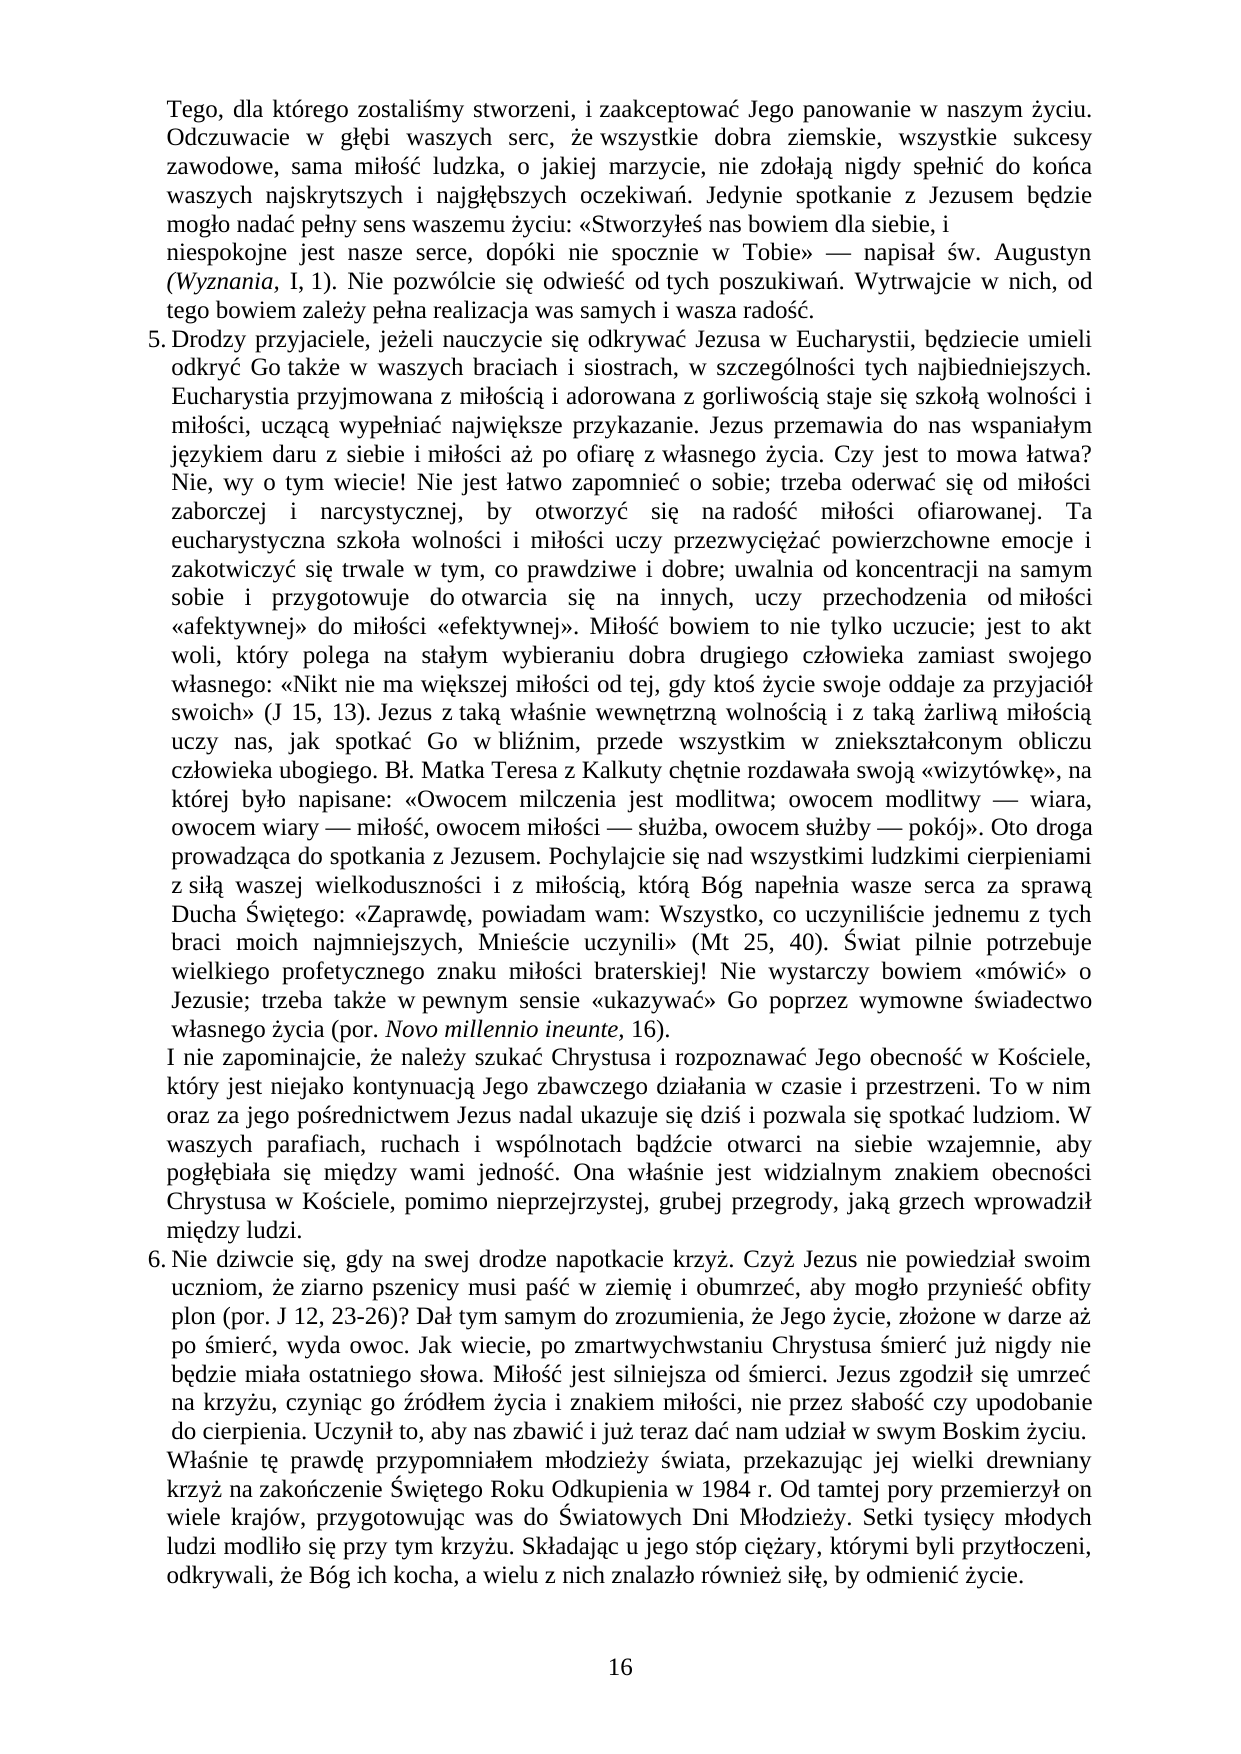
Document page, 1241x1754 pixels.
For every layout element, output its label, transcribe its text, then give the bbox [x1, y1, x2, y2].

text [166, 94, 1093, 237]
list Drodzy przyjaciele, jeżeli nauczycie się odkrywać Jezusa w Eucharystii, będziecie umieli odkryć Go także w waszych braciach i siostrach, w szczególności tych najbiedniejszych. Eucharystia przyjmowana z miłością i adorowana z gorliwością staje się szkołą wolności i miłości, uczącą wypełniać największe przykazanie. Jezus przemawia do nas wspaniałym językiem daru z siebie i miłości aż po ofiarę z własnego życia. Czy jest to mowa łatwa? Nie, wy o tym wiecie! Nie jest łatwo zapomnieć o sobie; trzeba oderwać się od miłości zaborczej i narcystycznej, by otworzyć się na radość miłości ofiarowanej. Ta eucharystyczna szkoła wolności i miłości uczy przezwyciężać powierzchowne emocje i zakotwiczyć się trwale w tym, co prawdziwe i dobre; uwalnia od koncentracji na samym sobie i przygotowuje do otwarcia się na innych, uczy przechodzenia od miłości «afektywnej» do miłości «efektywnej». Miłość bowiem to nie tylko uczucie; jest to akt woli, który polega na stałym wybieraniu dobra drugiego człowieka zamiast swojego własnego: «Nikt nie ma większej miłości od tej, gdy ktoś życie swoje oddaje za przyjaciół swoich» (J 15, 13). Jezus z taką właśnie wewnętrzną wolnością i z taką żarliwą miłością uczy nas, jak spotkać Go w bliźnim, przede wszystkim w zniekształconym obliczu człowieka ubogiego. Bł. Matka Teresa z Kalkuty chętnie rozdawała swoją «wizytówkę», na której było napisane: «Owocem milczenia jest modlitwa; owocem modlitwy — wiara, owocem wiary — miłość, owocem miłości — służba, owocem służby — pokój». Oto droga prowadząca do spotkania z Jezusem. Pochylajcie się nad wszystkimi ludzkimi cierpieniami z siłą waszej wielkoduszności i z miłością, którą Bóg napełnia wasze serca za sprawą Ducha Świętego: «Zaprawdę, powiadam wam: Wszystko, co uczyniliście jednemu z tych braci moich najmniejszych, Mnieście uczynili» (Mt 25, 40). Świat pilnie potrzebuje wielkiego profetycznego znaku miłości braterskiej! Nie wystarczy bowiem «mówić» o Jezusie; trzeba także w pewnym sensie «ukazywać» Go poprzez wymowne świadectwo własnego życia (por. Novo millennio ineunte, 16). [148, 324, 1093, 1042]
text Właśnie tę prawdę przypomniałem młodzieży świata, przekazując jej wielki drewniany krzyż na zakończenie Świętego Roku Odkupienia w 1984 r. Od tamtej pory przemierzył on wiele krajów, przygotowując was do Światowych Dni Młodzieży. Setki tysięcy młodych ludzi modliło się przy tym krzyżu. Składając u jego stóp ciężary, którymi byli przytłoczeni, odkrywali, że Bóg ich kocha, a wielu z nich znalazło również siłę, by odmienić życie. [166, 1445, 1093, 1589]
text niespokojne jest nasze serce, dopóki nie spocznie w Tobie» — napisał św. Augustyn (Wyznania, I, 1). Nie pozwólcie się odwieść od tych poszukiwań. Wytrwajcie w nich, od tego bowiem zależy pełna realizacja was samych i wasza radość. [166, 237, 1093, 324]
list Nie dziwcie się, gdy na swej drodze napotkacie krzyż. Czyż Jezus nie powiedział swoim uczniom, że ziarno pszenicy musi paść w ziemię i obumrzeć, aby mogło przynieść obfity plon (por. J 12, 23-26)? Dał tym samym do zrozumienia, że Jego życie, złożone w darze aż po śmierć, wyda owoc. Jak wiecie, po zmartwychwstaniu Chrystusa śmierć już nigdy nie będzie miała ostatniego słowa. Miłość jest silniejsza od śmierci. Jezus zgodził się umrzeć na krzyżu, czyniąc go źródłem życia i znakiem miłości, nie przez słabość czy upodobanie do cierpienia. Uczynił to, aby nas zbawić i już teraz dać nam udział w swym Boskim życiu. [148, 1244, 1093, 1445]
text I nie zapominajcie, że należy szukać Chrystusa i rozpoznawać Jego obecność w Kościele, który jest niejako kontynuacją Jego zbawczego działania w czasie i przestrzeni. To w nim oraz za jego pośrednictwem Jezus nadal ukazuje się dziś i pozwala się spotkać ludziom. W waszych parafiach, ruchach i wspólnotach bądźcie otwarci na siebie wzajemnie, aby pogłębiała się między wami jedność. Ona właśnie jest widzialnym znakiem obecności Chrystusa w Kościele, pomimo nieprzejrzystej, grubej przegrody, jaką grzech wprowadził między ludzi. [166, 1042, 1093, 1244]
